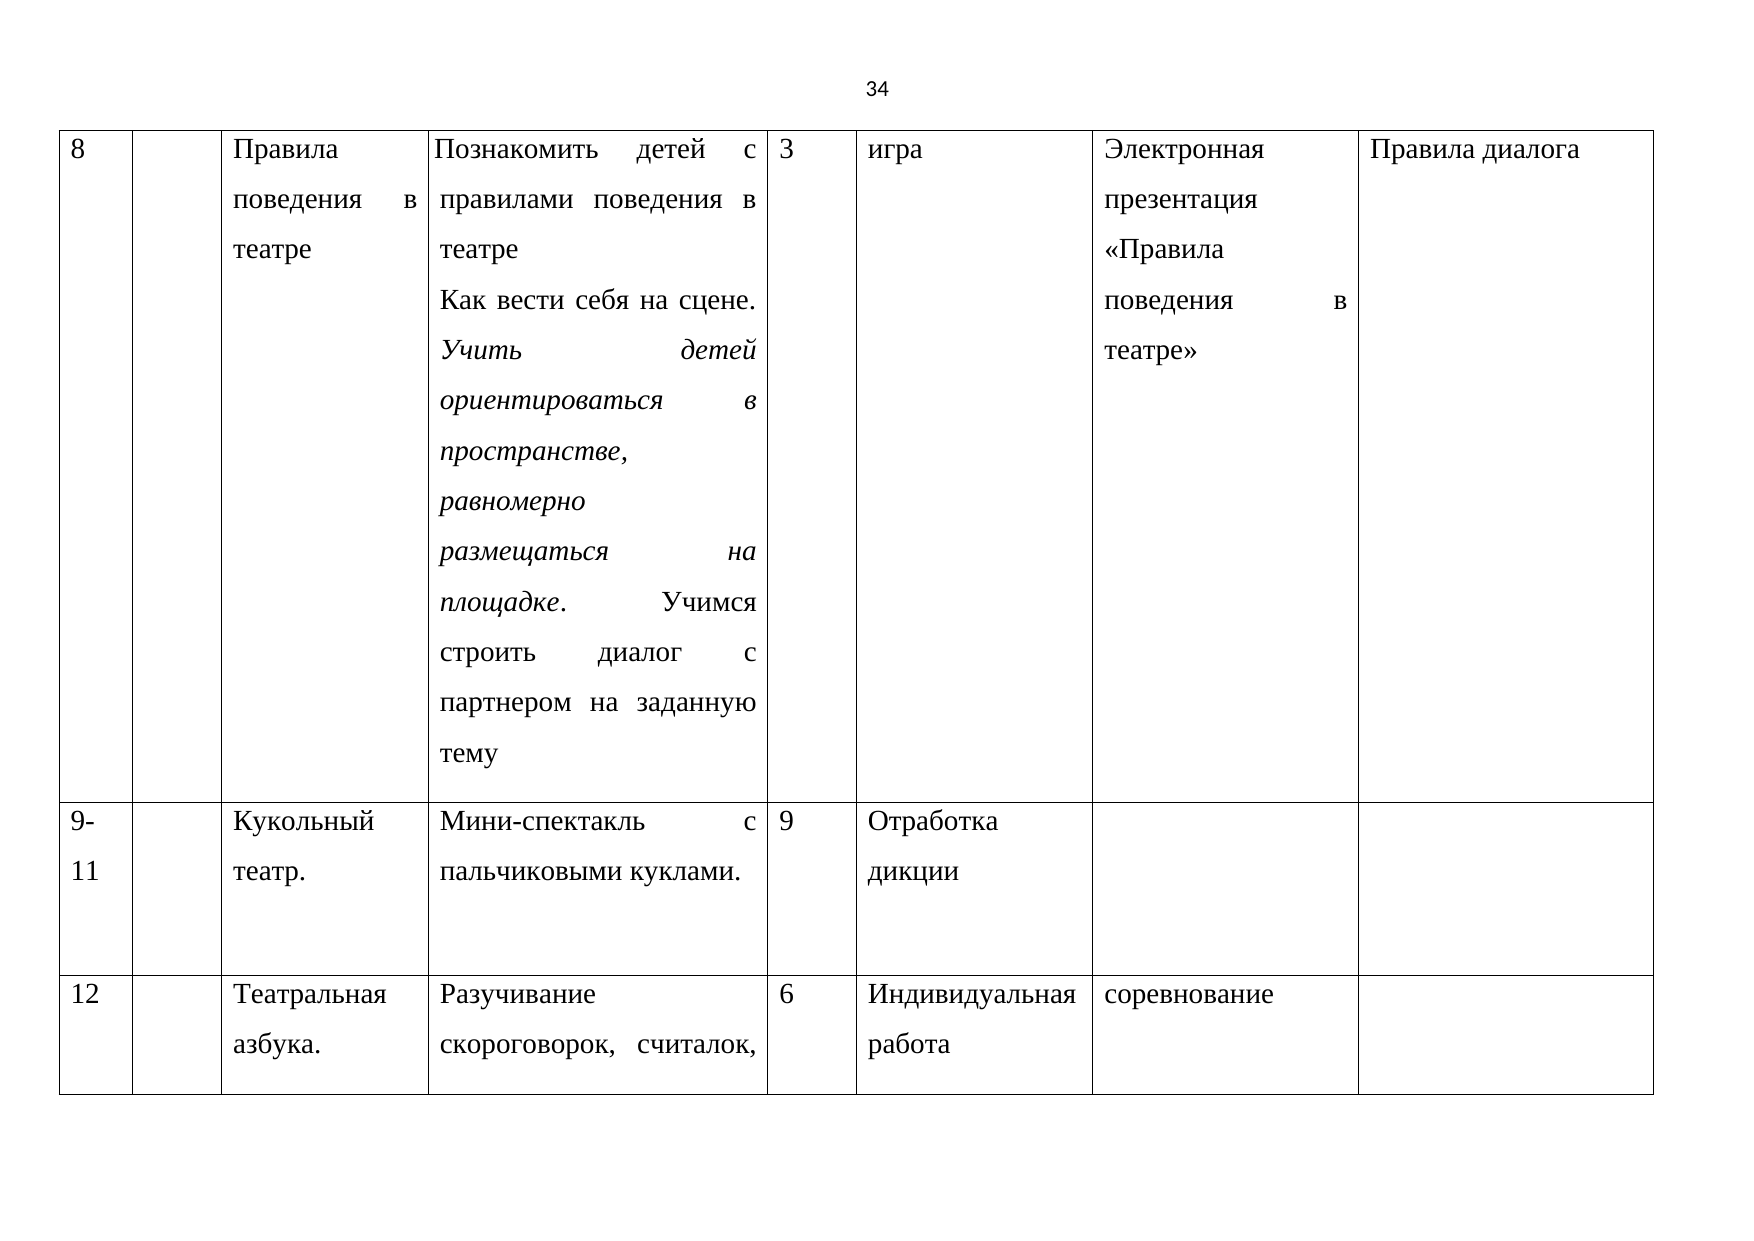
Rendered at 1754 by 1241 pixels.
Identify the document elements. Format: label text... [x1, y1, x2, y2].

table_cell [133, 803, 221, 975]
table_cell [1093, 803, 1358, 975]
table_cell Электронная презентация «Правила поведения в театре» [1093, 131, 1358, 802]
table_cell 9 [768, 803, 856, 975]
table_cell Театральная азбука. [222, 976, 428, 1094]
table_cell [133, 131, 221, 802]
table_cell Познакомить детей с правилами поведения в театре Как вести себя на сцене. Учить детей ориентироваться в пространстве, равномерно размещаться на площадке. Учимся строить диалог с партнером на заданную тему [429, 131, 767, 802]
table_cell Кукольный театр. [222, 803, 428, 975]
table_cell 3 [768, 131, 856, 802]
table_cell [1359, 976, 1653, 1094]
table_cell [429, 976, 767, 1094]
table_cell [1359, 803, 1653, 975]
table_cell Мини-спектакль с пальчиковыми куклами. [429, 803, 767, 975]
table_cell 12 [60, 976, 132, 1094]
table_cell 6 [768, 976, 856, 1094]
table_cell Правила диалога [1359, 131, 1653, 802]
table_cell соревнование [1093, 976, 1358, 1094]
table_cell [133, 976, 221, 1094]
table_cell 8 [60, 131, 132, 802]
table_cell Отработка дикции [857, 803, 1092, 975]
table_cell 9-11 [60, 803, 132, 975]
table_cell игра [857, 131, 1092, 802]
table_cell Правила поведения в театре [222, 131, 428, 802]
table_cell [857, 976, 1092, 1094]
